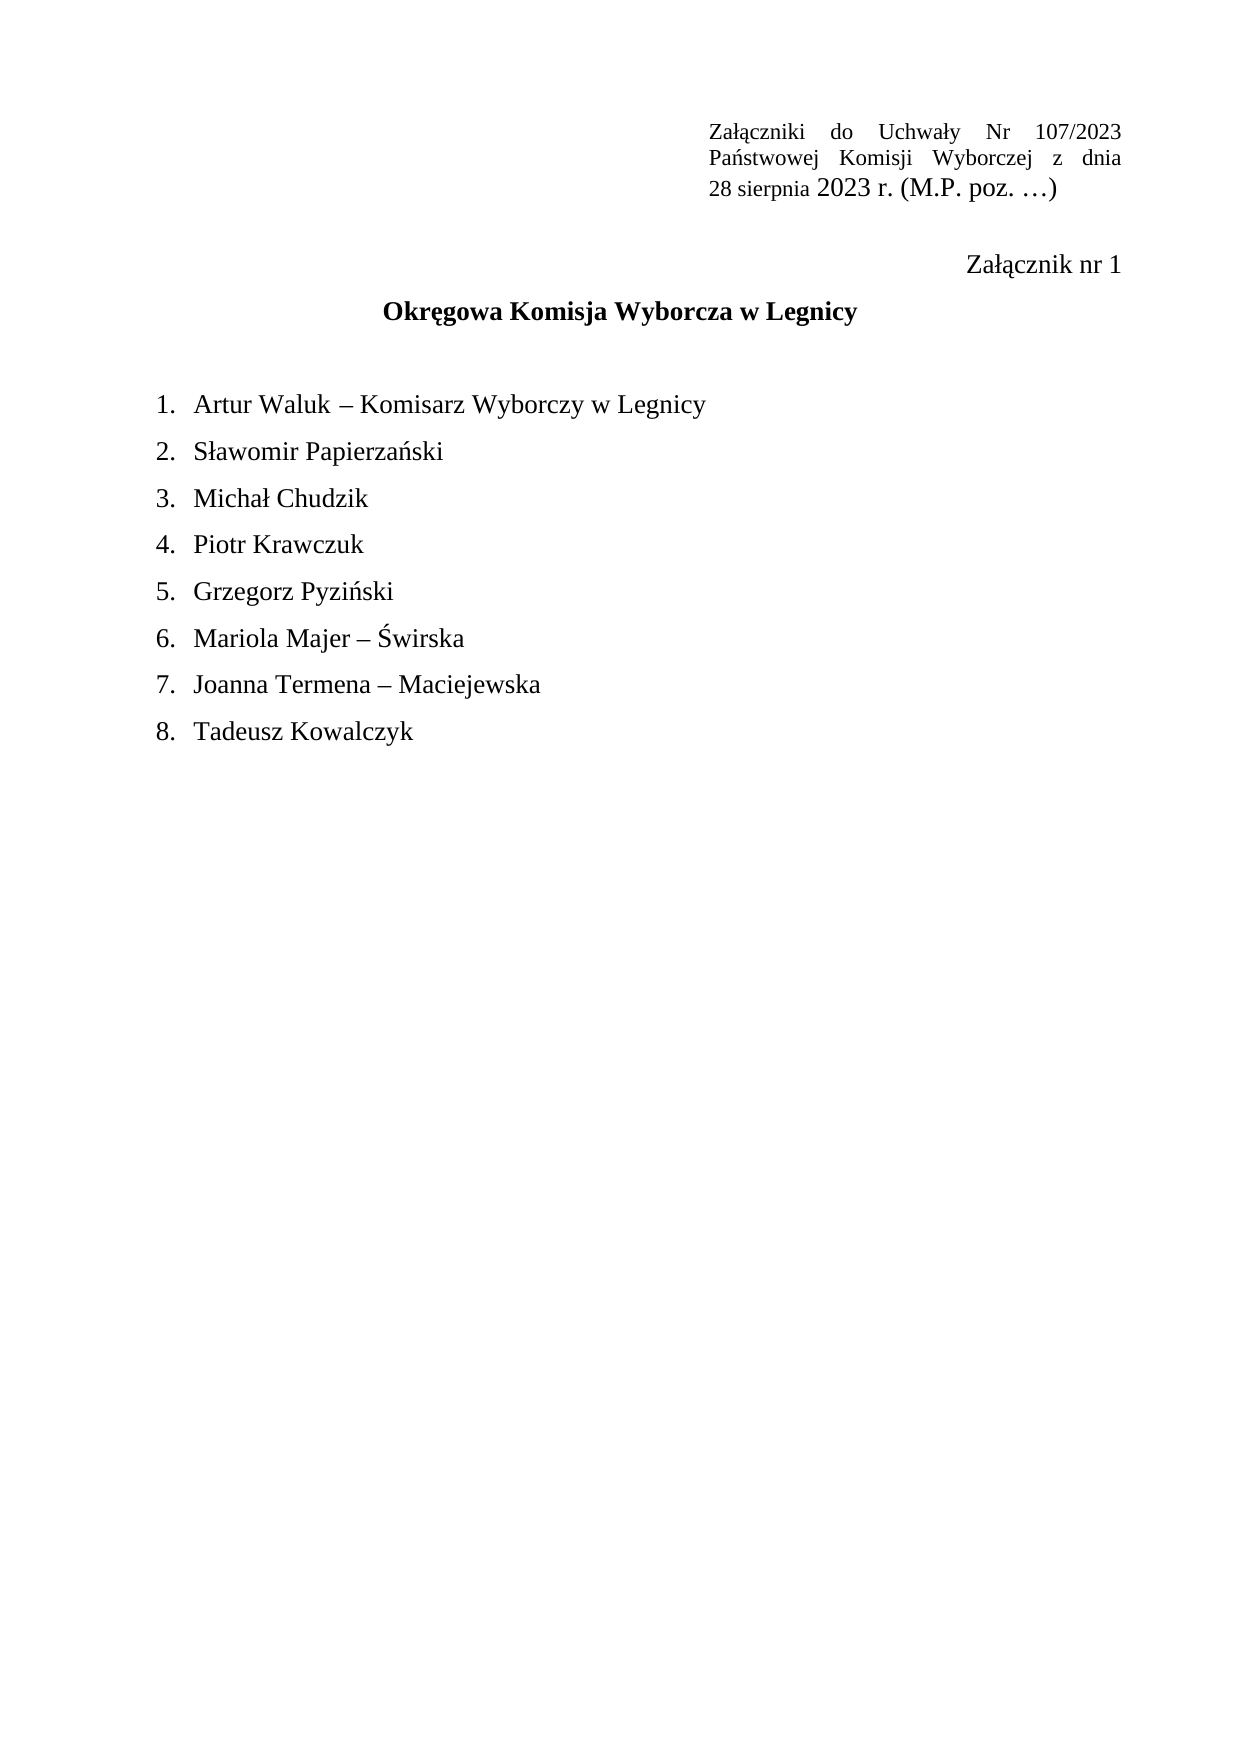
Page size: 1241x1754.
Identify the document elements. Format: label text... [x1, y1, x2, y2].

text Załącznik nr 1 [118, 249, 1122, 280]
list Tadeusz Kowalczyk [156, 715, 1122, 746]
list Artur Waluk – Komisarz Wyborczy w Legnicy [156, 389, 1122, 420]
list Joanna Termena – Maciejewska [156, 669, 1122, 700]
text Załączniki do Uchwały Nr 107/2023 Państwowej Komisji Wyborczej z dnia 28 sierpnia 2023 r. (M.P. poz. …) [709, 118, 1122, 202]
text Okręgowa Komisja Wyborcza w Legnicy [118, 295, 1122, 326]
list Sławomir Papierzański [156, 435, 1122, 466]
list Grzegorz Pyziński [156, 575, 1122, 606]
list Michał Chudzik [156, 482, 1122, 513]
list Mariola Majer – Świrska [156, 622, 1122, 653]
list Piotr Krawczuk [156, 529, 1122, 560]
